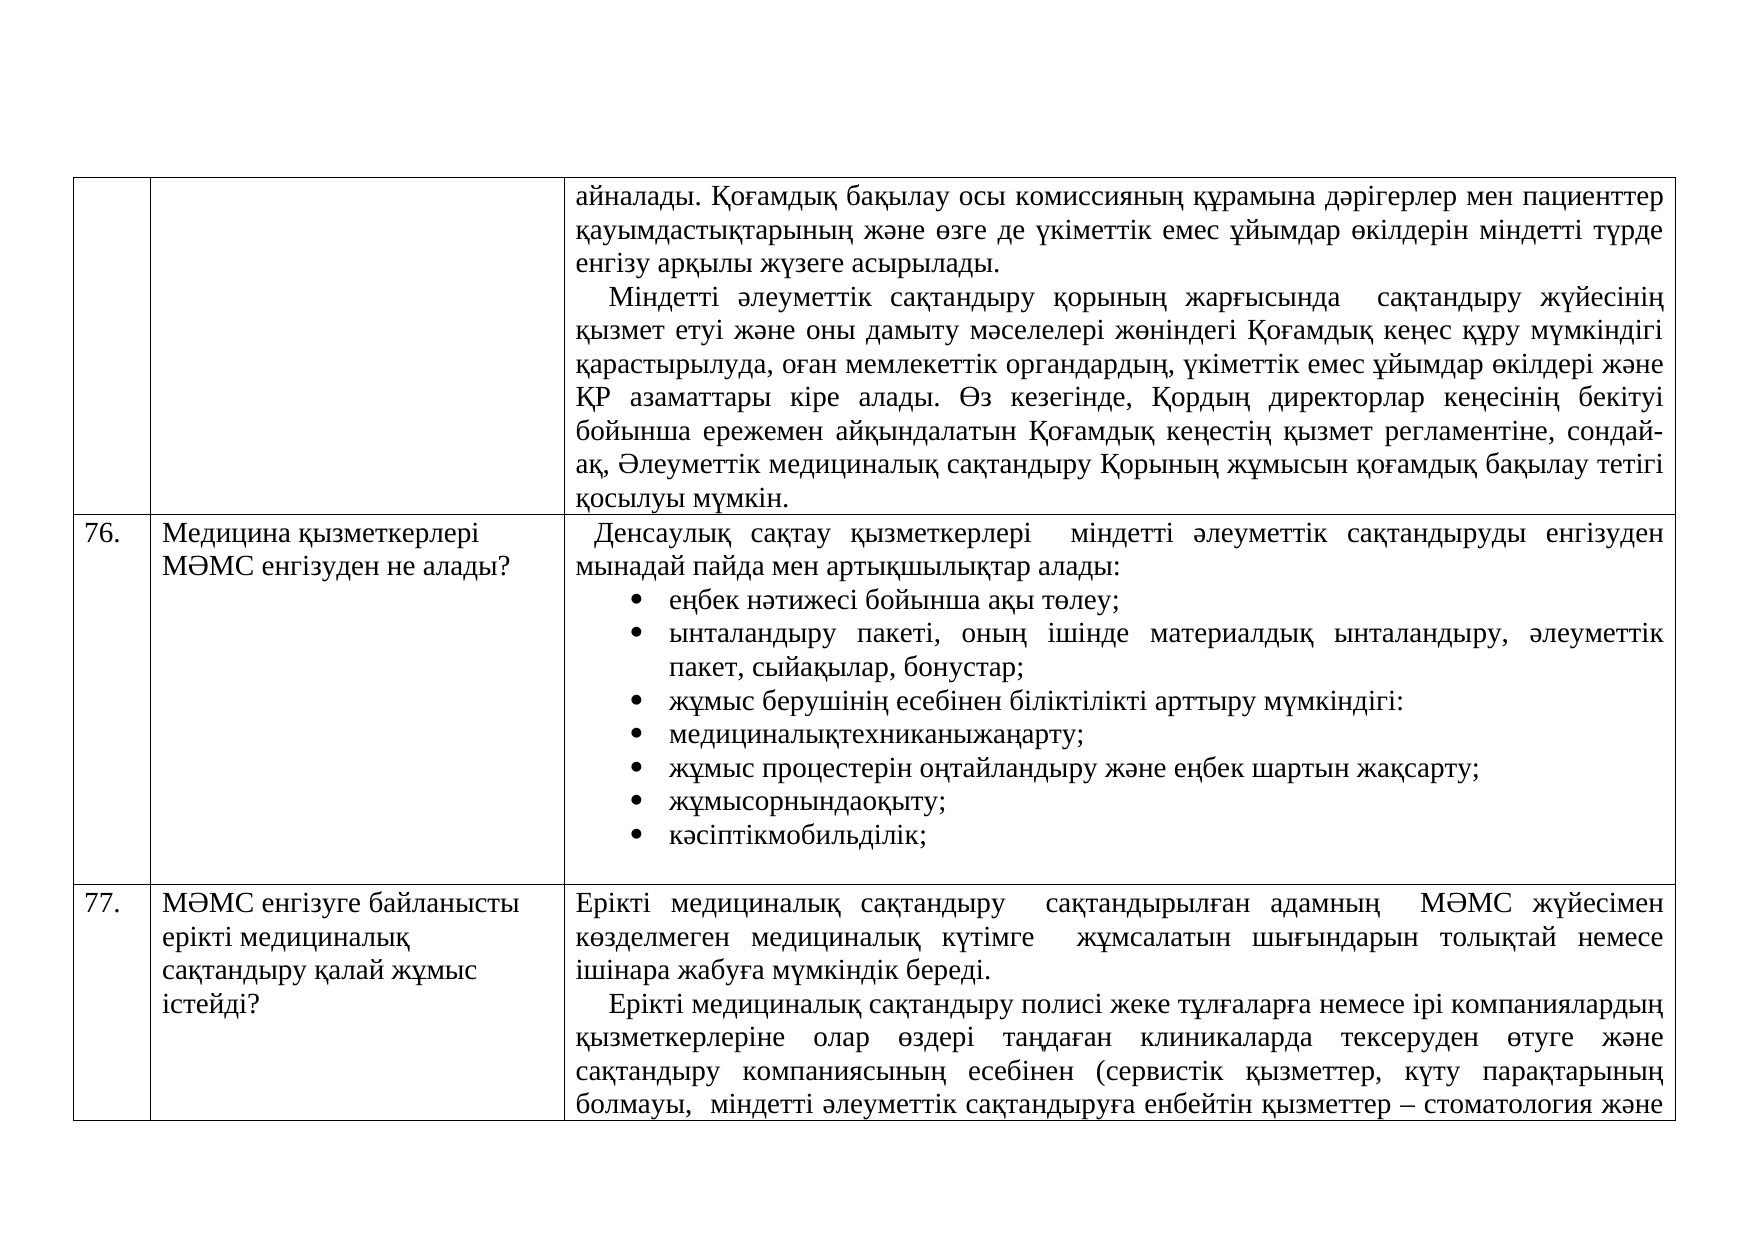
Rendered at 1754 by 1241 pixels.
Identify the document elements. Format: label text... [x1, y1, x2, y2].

table_cell [74, 515, 150, 884]
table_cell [151, 178, 564, 514]
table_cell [565, 885, 1675, 1120]
table_cell [74, 178, 150, 514]
table_cell [74, 885, 150, 1120]
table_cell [565, 178, 1675, 514]
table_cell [151, 885, 564, 1120]
table_cell Денсаулық сақтау қызметкерлері міндетті әлеуметтік сақтандыруды енгізуден мынадай пайда мен артықшылықтар алады: еңбек нәтижесі бойынша ақы төлеу; ынталандыру пакеті, оның ішінде материалдық ынталандыру, әлеуметтік пакет, сыйақылар, бонустар; жұмыс берушінің есебінен біліктілікті арттыру мүмкіндігі: медициналықтехниканыжаңарту; жұмыс процестерін оңтайландыру және еңбек шартын жақсарту; жұмысорнындаоқыту; кәсіптікмобильділік; [565, 515, 1675, 884]
table_cell Медицина қызметкерлері МӘМС енгізуден не алады? [151, 515, 564, 884]
